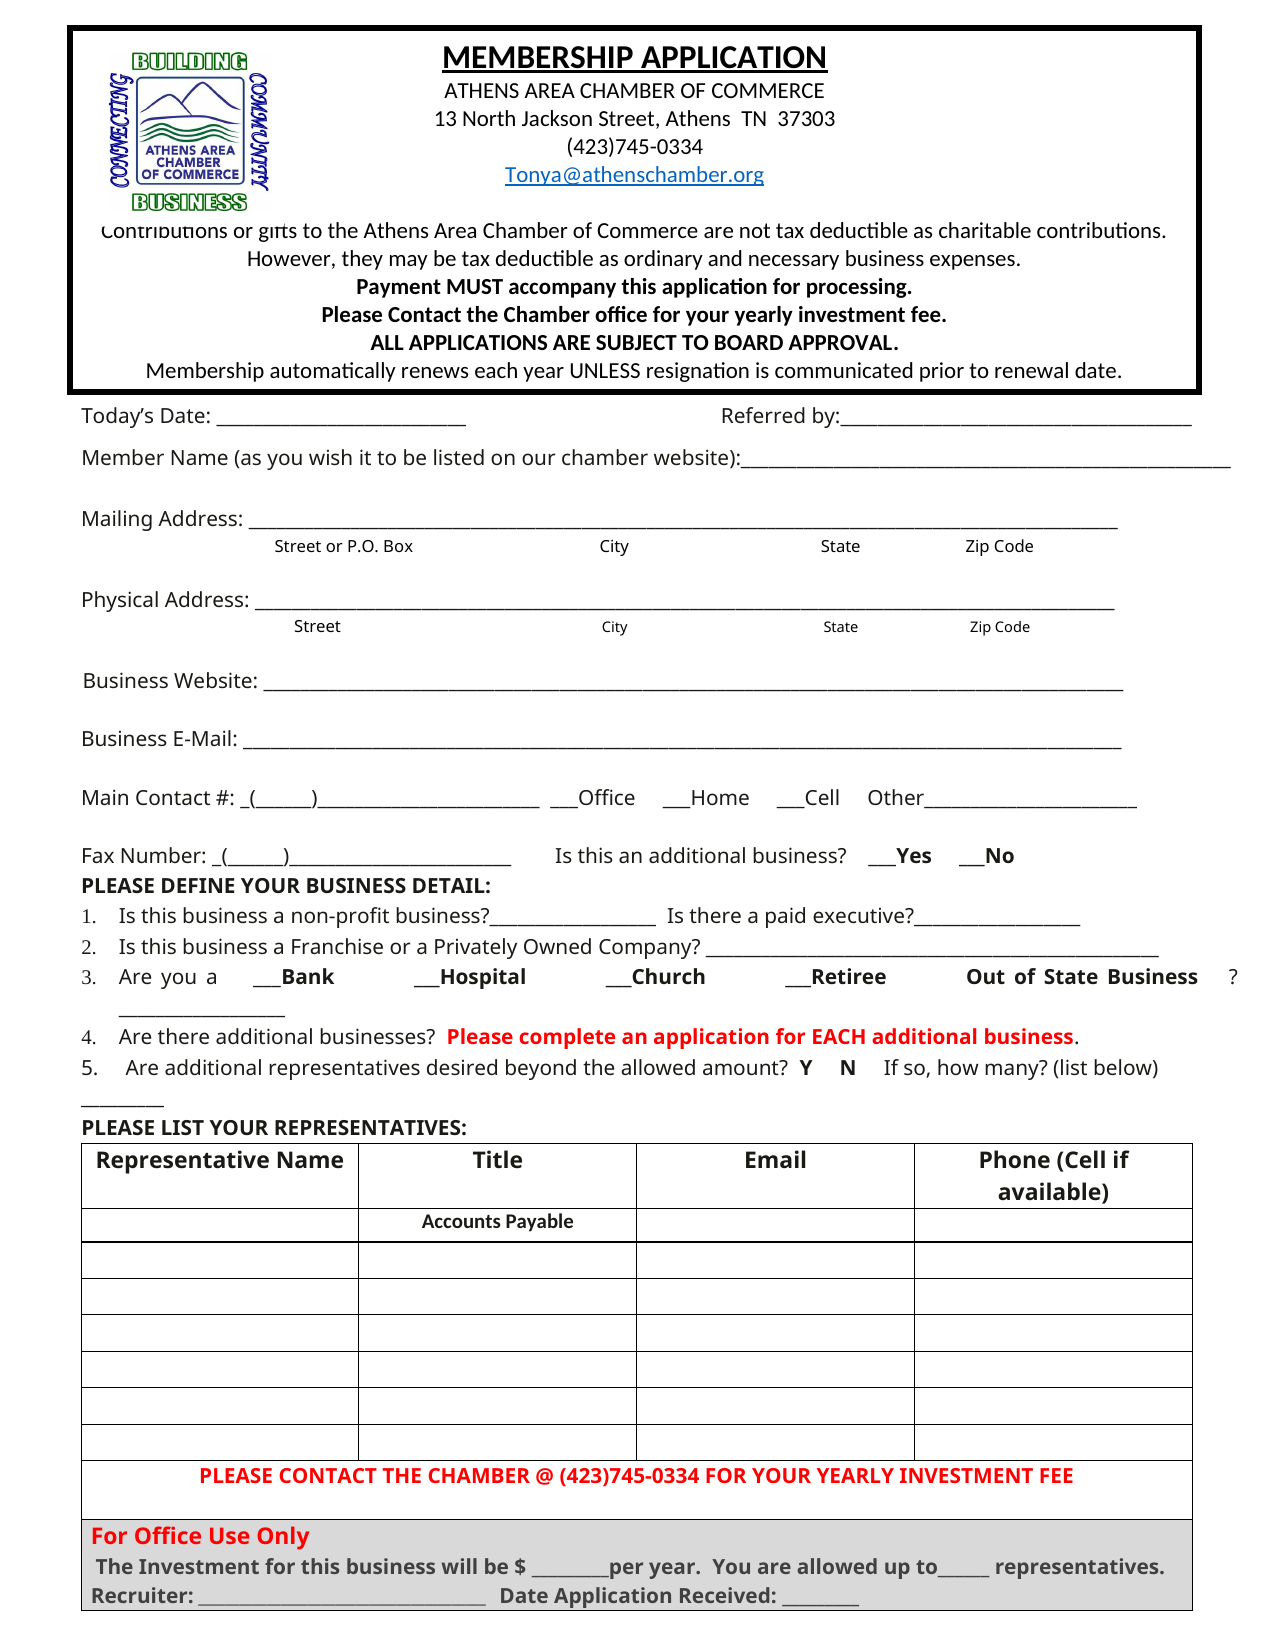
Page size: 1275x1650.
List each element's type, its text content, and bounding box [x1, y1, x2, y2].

table_header Email [637, 1144, 914, 1208]
table_cell [915, 1425, 1192, 1460]
text Mailing Address: ______________________________________________________________________________________________ [81, 504, 1237, 533]
text Main Contact #: _(______)________________________ ___Office ___Home ___Cell Other_______________________ [81, 783, 1237, 812]
text Business E-Mail: _______________________________________________________________________________________________ [81, 724, 1237, 752]
table_cell Accounts Payable [359, 1209, 636, 1241]
table_cell PLEASE CONTACT THE CHAMBER @ (423)745-0334 FOR YOUR YEARLY INVESTMENT FEE [82, 1461, 1192, 1519]
table_cell [82, 1315, 358, 1351]
text Physical Address: _____________________________________________________________________________________________ [81, 585, 1237, 613]
table_cell [915, 1279, 1192, 1314]
text Fax Number: _(______)________________________ Is this an additional business? ___Yes ___No [81, 841, 1237, 870]
table_cell [82, 1352, 358, 1387]
table_cell [82, 1243, 358, 1278]
table_cell [915, 1209, 1192, 1241]
table_cell [82, 1209, 358, 1241]
picture [108, 52, 273, 211]
table_cell [82, 1425, 358, 1460]
table_cell [637, 1209, 914, 1241]
text Street or P.O. Box City State Zip Code [81, 534, 1237, 557]
table_header Representative Name [82, 1144, 358, 1208]
table_cell [82, 1279, 358, 1314]
table_cell [359, 1279, 636, 1314]
table_cell [637, 1425, 914, 1460]
table_cell [359, 1243, 636, 1278]
table_cell [82, 1388, 358, 1424]
list Is this business a Franchise or a Privately Owned Company? _________________________________________________ [81, 932, 1237, 960]
table_cell [637, 1243, 914, 1278]
text Member Name (as you wish it to be listed on our chamber website):_____________________________________________________ [81, 443, 1237, 472]
table_cell [359, 1315, 636, 1351]
table_cell [915, 1243, 1192, 1278]
text Business Website: _____________________________________________________________________________________________ [82, 666, 1237, 694]
table_cell [359, 1388, 636, 1424]
table_cell [915, 1315, 1192, 1351]
table_cell [637, 1388, 914, 1424]
table_cell [915, 1352, 1192, 1387]
text Today’s Date: ___________________________ Referred by:______________________________________ [81, 28, 1244, 430]
table_cell [915, 1388, 1192, 1424]
table_cell [637, 1315, 914, 1351]
list Is this business a non-profit business?__________________ Is there a paid executive?__________________ [81, 901, 1237, 930]
table_cell [359, 1425, 636, 1460]
text PLEASE LIST YOUR REPRESENTATIVES: [81, 1113, 1237, 1141]
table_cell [82, 1520, 1192, 1610]
list Are there additional businesses? Please complete an application for EACH additional business. [81, 1022, 1237, 1051]
table_cell [637, 1352, 914, 1387]
table_cell [359, 1352, 636, 1387]
table_header Title [359, 1144, 636, 1208]
text 5. Are additional representatives desired beyond the allowed amount? Y N If so, how many? (list below) _________ [81, 1053, 1237, 1111]
list Are you a ___Bank ___Hospital ___Church ___Retiree Out of State Business ? __________________ [81, 962, 1237, 1020]
text Street City State Zip Code [81, 614, 1237, 637]
text PLEASE DEFINE YOUR BUSINESS DETAIL: [81, 871, 1237, 899]
table_header Phone (Cell if available) [915, 1144, 1192, 1208]
table_cell [637, 1279, 914, 1314]
